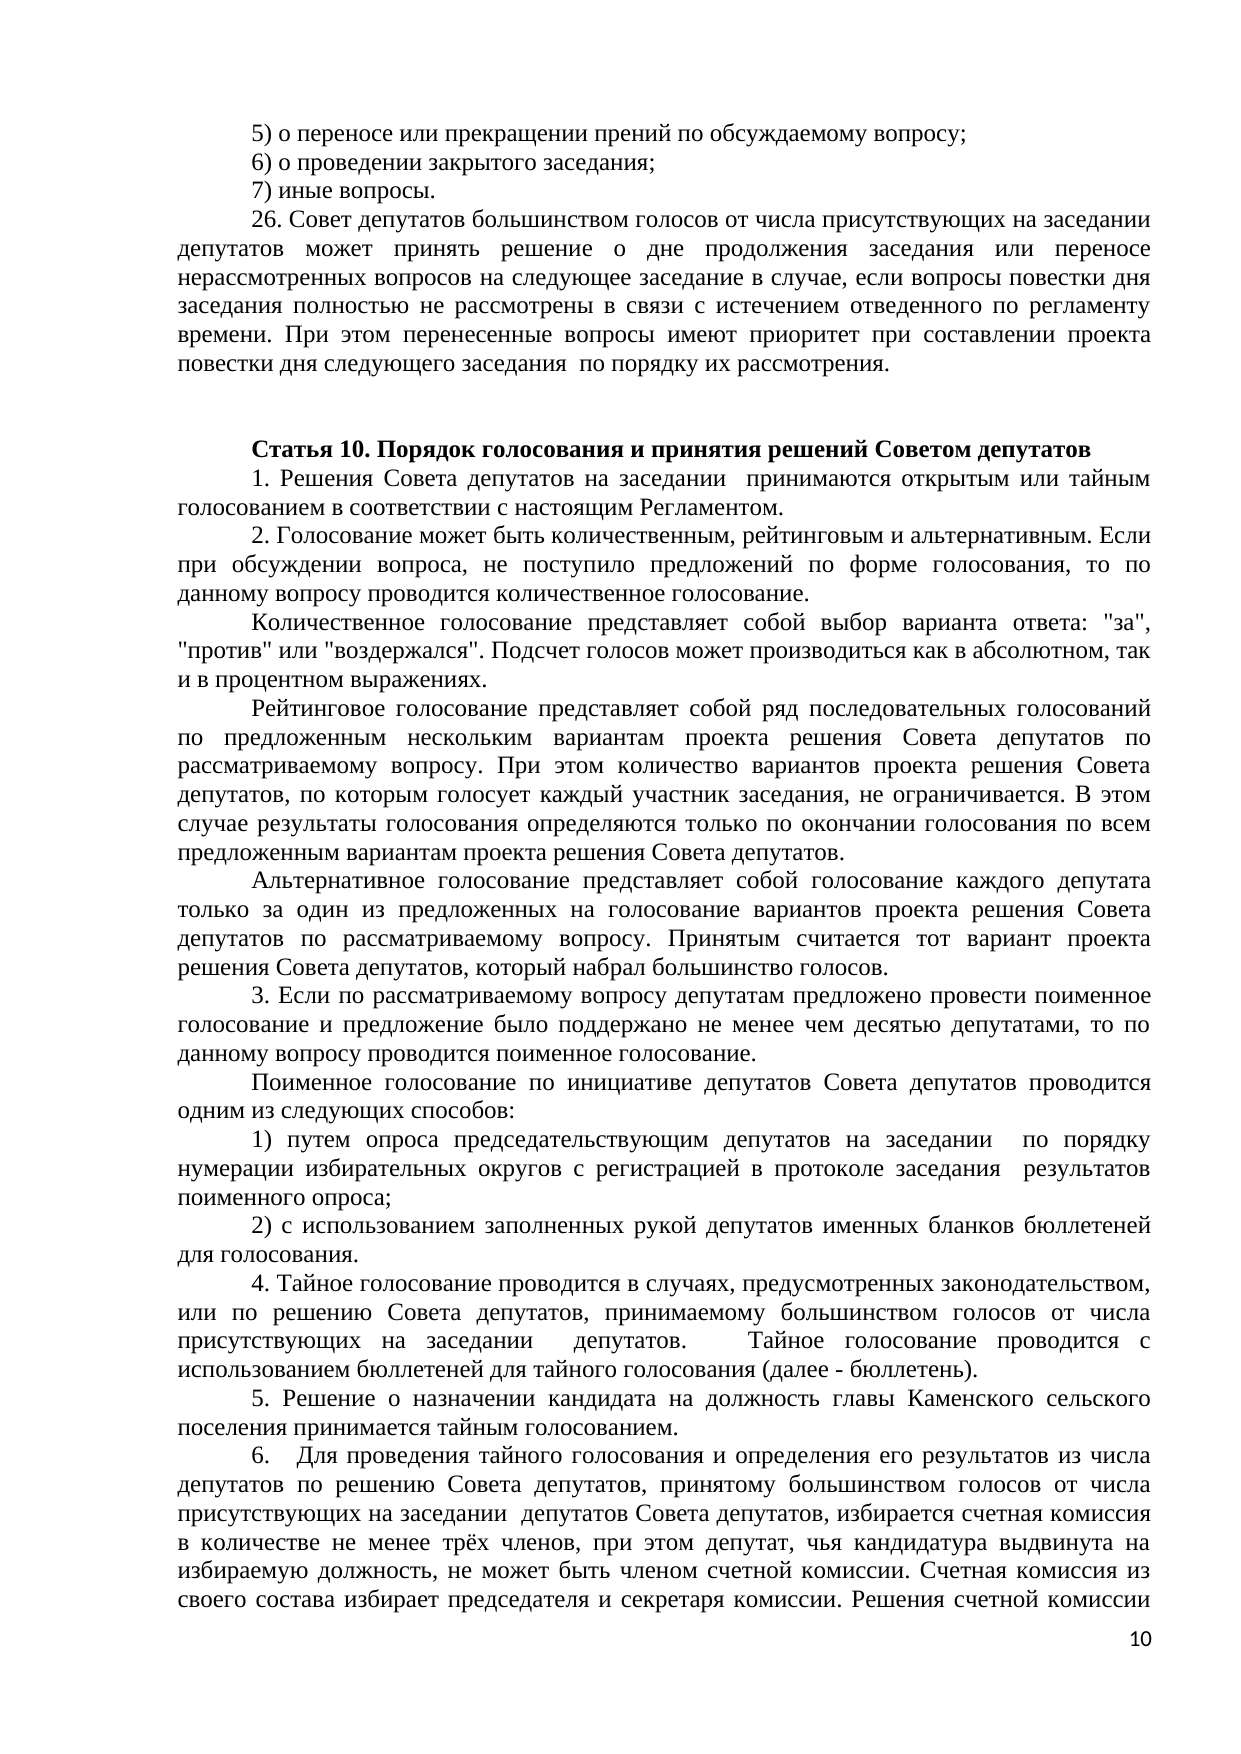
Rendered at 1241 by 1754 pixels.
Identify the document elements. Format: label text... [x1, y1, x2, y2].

text 2) с использованием заполненных рукой депутатов именных бланков бюллетеней для голосования. [177, 1211, 1152, 1268]
text Альтернативное голосование представляет собой голосование каждого депутата только за один из предложенных на голосование вариантов проекта решения Совета депутатов по рассматриваемому вопросу. Принятым считается тот вариант проекта решения Совета депутатов, который набрал большинство голосов. [177, 866, 1152, 981]
text 2. Голосование может быть количественным, рейтинговым и альтернативным. Если при обсуждении вопроса, не поступило предложений по форме голосования, то по данному вопросу проводится количественное голосование. [177, 521, 1152, 607]
text 5. Решение о назначении кандидата на должность главы Каменского сельского поселения принимается тайным голосованием. [177, 1383, 1152, 1441]
text 4. Тайное голосование проводится в случаях, предусмотренных законодательством, или по решению Совета депутатов, принимаемому большинством голосов от числа присутствующих на заседании депутатов. Тайное голосование проводится с использованием бюллетеней для тайного голосования (далее - бюллетень). [177, 1268, 1152, 1383]
text Поименное голосование по инициативе депутатов Совета депутатов проводится одним из следующих способов: [177, 1067, 1152, 1124]
text Количественное голосование представляет собой выбор варианта ответа: "за", "против" или "воздержался". Подсчет голосов может производиться как в абсолютном, так и в процентном выражениях. [177, 607, 1152, 693]
text 1) путем опроса председательствующим депутатов на заседании по порядку нумерации избирательных округов с регистрацией в протоколе заседания результатов поименного опроса; [177, 1124, 1152, 1211]
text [177, 1441, 1152, 1613]
text 3. Если по рассматриваемому вопросу депутатам предложено провести поименное голосование и предложение было поддержано не менее чем десятью депутатами, то по данному вопросу проводится поименное голосование. [177, 981, 1152, 1067]
text Статья 10. Порядок голосования и принятия решений Советом депутатов [177, 434, 1152, 463]
text 6) о проведении закрытого заседания; [177, 147, 1152, 176]
text Рейтинговое голосование представляет собой ряд последовательных голосований по предложенным нескольким вариантам проекта решения Совета депутатов по рассматриваемому вопросу. При этом количество вариантов проекта решения Совета депутатов, по которым голосует каждый участник заседания, не ограничивается. В этом случае результаты голосования определяются только по окончании голосования по всем предложенным вариантам проекта решения Совета депутатов. [177, 693, 1152, 866]
text 5) о переносе или прекращении прений по обсуждаемому вопросу; [177, 118, 1152, 147]
text 26. Совет депутатов большинством голосов от числа присутствующих на заседании депутатов может принять решение о дне продолжения заседания или переносе нерассмотренных вопросов на следующее заседание в случае, если вопросы повестки дня заседания полностью не рассмотрены в связи с истечением отведенного по регламенту времени. При этом перенесенные вопросы имеют приоритет при составлении проекта повестки дня следующего заседания по порядку их рассмотрения. [177, 204, 1152, 377]
text 7) иные вопросы. [177, 176, 1152, 204]
text 1. Решения Совета депутатов на заседании принимаются открытым или тайным голосованием в соответствии с настоящим Регламентом. [177, 463, 1152, 521]
